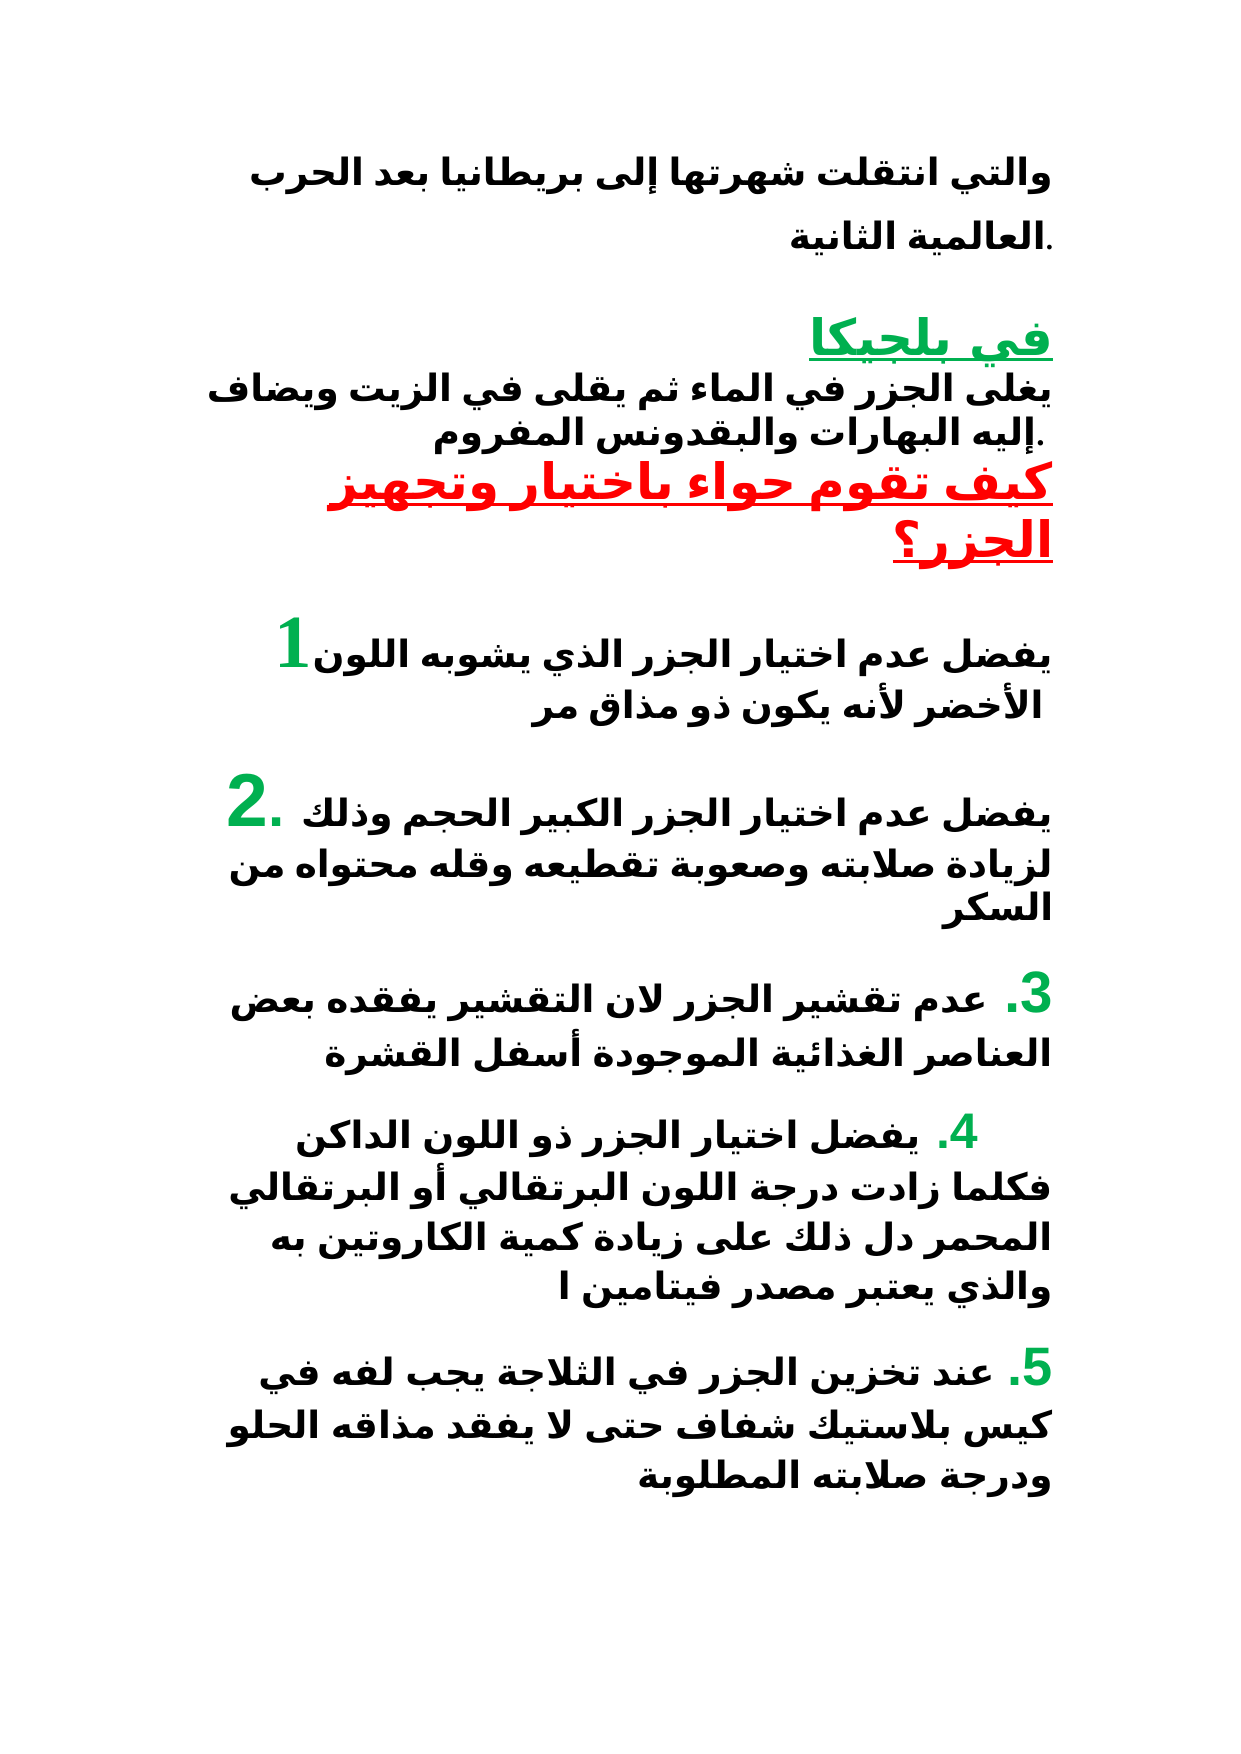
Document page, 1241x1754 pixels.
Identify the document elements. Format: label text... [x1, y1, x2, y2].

text 1يفضل عدم اختيار الجزر الذي يشوبه اللون الأخضر لأنه يكون ذو مذاق مر [187, 597, 1053, 727]
text 4. يفضل اختيار الجزر ذو اللون الداكن فكلما زادت درجة اللون البرتقالي أو البرتقالي المحمر دل ذلك على زيادة كمية الكاروتين به والذي يعتبر مصدر فيتامين ا [187, 1101, 1053, 1308]
text 2. يفضل عدم اختيار الجزر الكبير الحجم وذلك لزيادة صلابته وصعوبة تقطيعه وقله محتواه من السكر [187, 756, 1053, 928]
text 5. عند تخزين الجزر في الثلاجة يجب لفه في كيس بلاستيك شفاف حتى لا يفقد مذاقه الحلو ودرجة صلابته المطلوبة [187, 1335, 1053, 1496]
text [187, 150, 1053, 258]
text في بلجيكا يغلى الجزر في الماء ثم يقلى في الزيت ويضاف إليه البهارات والبقدونس المفروم. كيف تقوم حواء باختيار وتجهيز الجزر؟ [187, 308, 1053, 568]
text 3. عدم تقشير الجزر لان التقشير يفقده بعض العناصر الغذائية الموجودة أسفل القشرة [187, 957, 1053, 1074]
